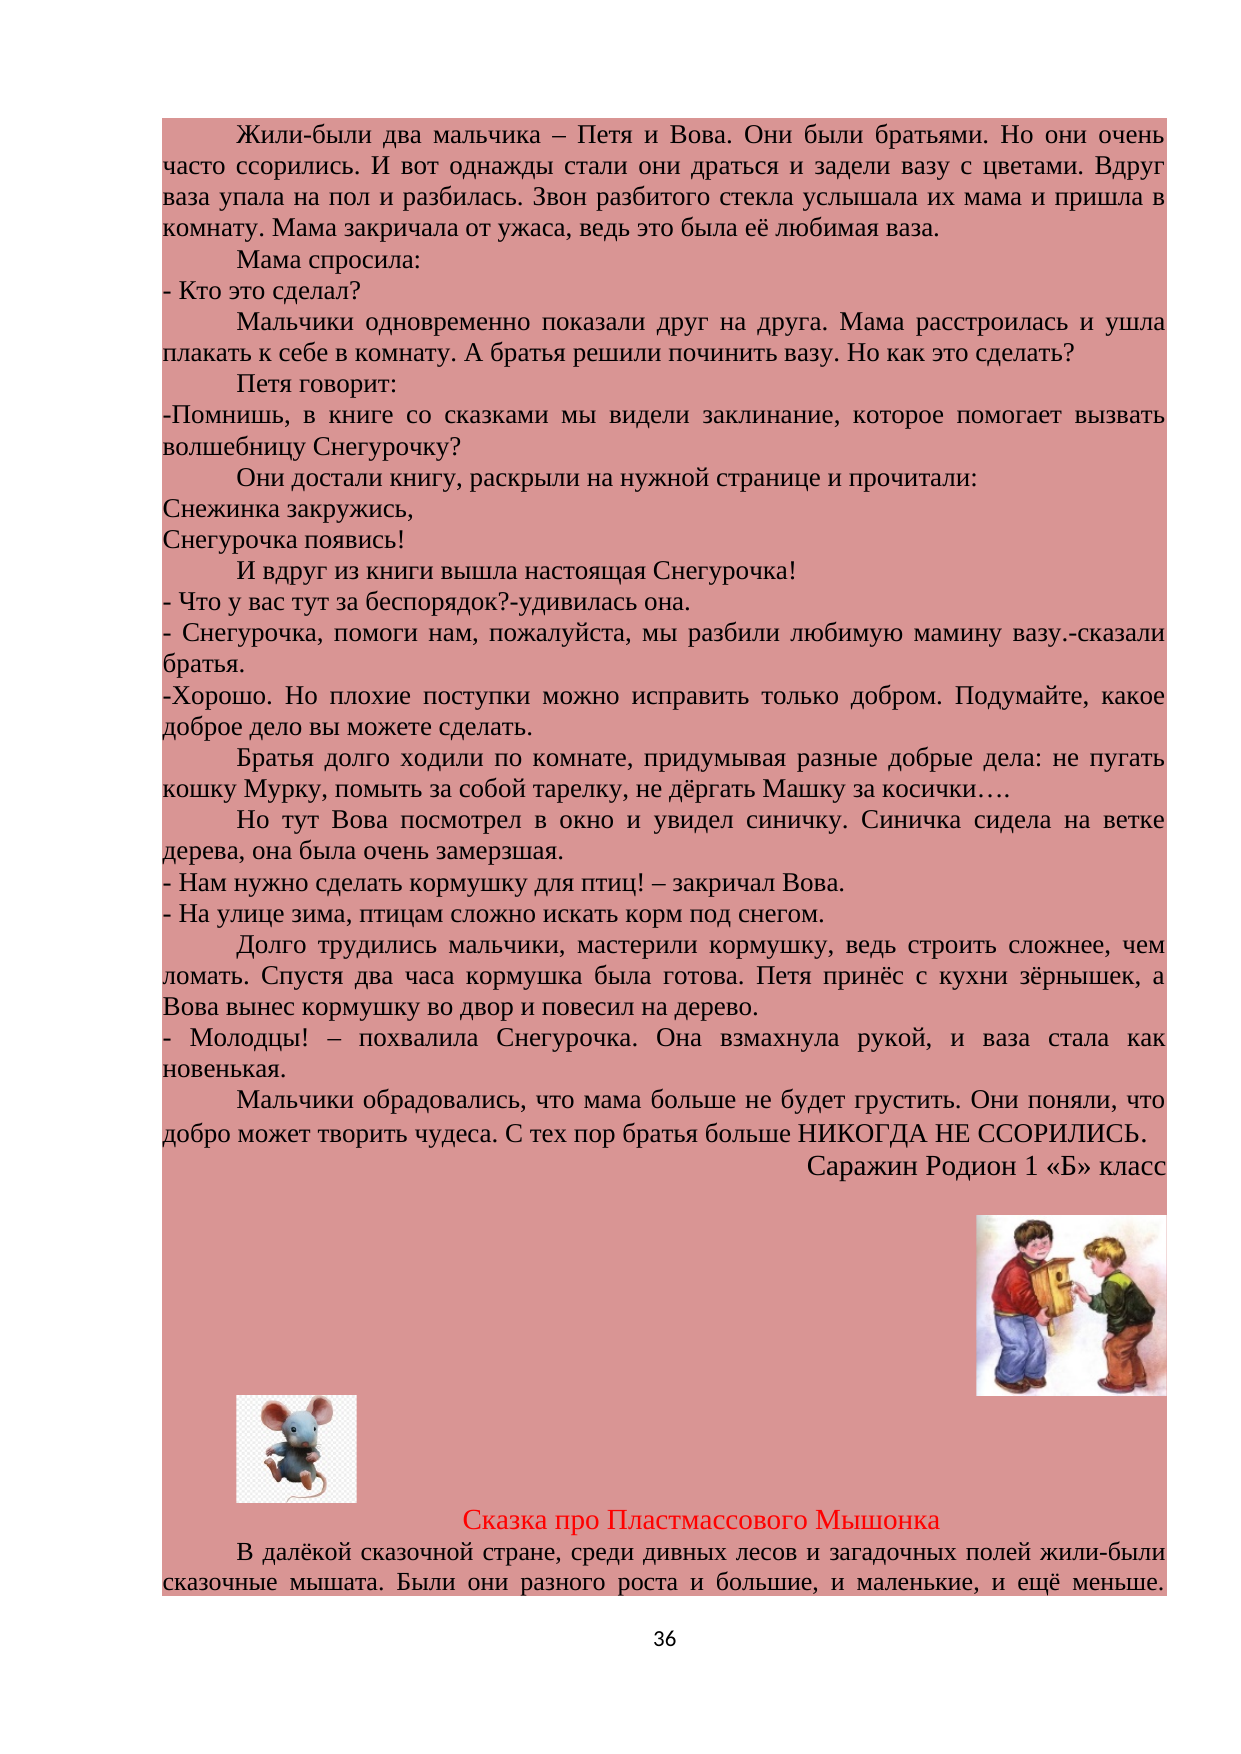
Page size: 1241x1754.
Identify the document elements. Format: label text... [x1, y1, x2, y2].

text -Хорошо. Но плохие поступки можно исправить только добром. Подумайте, какое доброе дело вы можете сделать. [162, 679, 1167, 741]
text -Помнишь, в книге со сказками мы видели заклинание, которое помогает вызвать волшебницу Снегурочку? [162, 398, 1167, 461]
text Мама спросила: [162, 243, 1167, 274]
picture [236, 1395, 357, 1503]
text Снегурочка появись! [162, 523, 1167, 554]
text Но тут Вова посмотрел в окно и увидел синичку. Синичка сидела на ветке дерева, она была очень замерзшая. [162, 803, 1167, 866]
text - Снегурочка, помоги нам, пожалуйста, мы разбили любимую мамину вазу.-сказали братья. [162, 616, 1167, 679]
text Долго трудились мальчики, мастерили кормушку, ведь строить сложнее, чем ломать. Спустя два часа кормушка была готова. Петя принёс с кухни зёрнышек, а Вова вынес кормушку во двор и повесил на дерево. [162, 928, 1167, 1021]
text Братья долго ходили по комнате, придумывая разные добрые дела: не пугать кошку Мурку, помыть за собой тарелку, не дёргать Машку за косички…. [162, 741, 1167, 803]
text - Молодцы! – похвалила Снегурочка. Она взмахнула рукой, и ваза стала как новенькая. [162, 1021, 1167, 1084]
text - На улице зима, птицам сложно искать корм под снегом. [162, 897, 1167, 928]
text - Кто это сделал? [162, 274, 1167, 305]
text Мальчики одновременно показали друг на друга. Мама расстроилась и ушла плакать к себе в комнату. А братья решили починить вазу. Но как это сделать? [162, 305, 1167, 367]
picture [976, 1215, 1167, 1396]
text Мальчики обрадовались, что мама больше не будет грустить. Они поняли, что добро может творить чудеса. С тех пор братья больше НИКОГДА НЕ ССОРИЛИСЬ. [162, 1084, 1167, 1148]
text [162, 1536, 1167, 1596]
text Они достали книгу, раскрыли на нужной странице и прочитали: [162, 461, 1167, 492]
text И вдруг из книги вышла настоящая Снегурочка! [162, 554, 1167, 585]
text Снежинка закружись, [162, 492, 1167, 523]
text Жили-были два мальчика – Петя и Вова. Они были братьями. Но они очень часто ссорились. И вот однажды стали они драться и задели вазу с цветами. Вдруг ваза упала на пол и разбилась. Звон разбитого стекла услышала их мама и пришла в комнату. Мама закричала от ужаса, ведь это была её любимая ваза. [162, 118, 1167, 243]
text - Нам нужно сделать кормушку для птиц! – закричал Вова. [162, 866, 1167, 897]
text - Что у вас тут за беспорядок?-удивилась она. [162, 585, 1167, 616]
text Петя говорит: [162, 367, 1167, 398]
text Саражин Родион 1 «Б» класс [162, 1148, 1167, 1182]
text Сказка про Пластмассового Мышонка [162, 1502, 1167, 1536]
